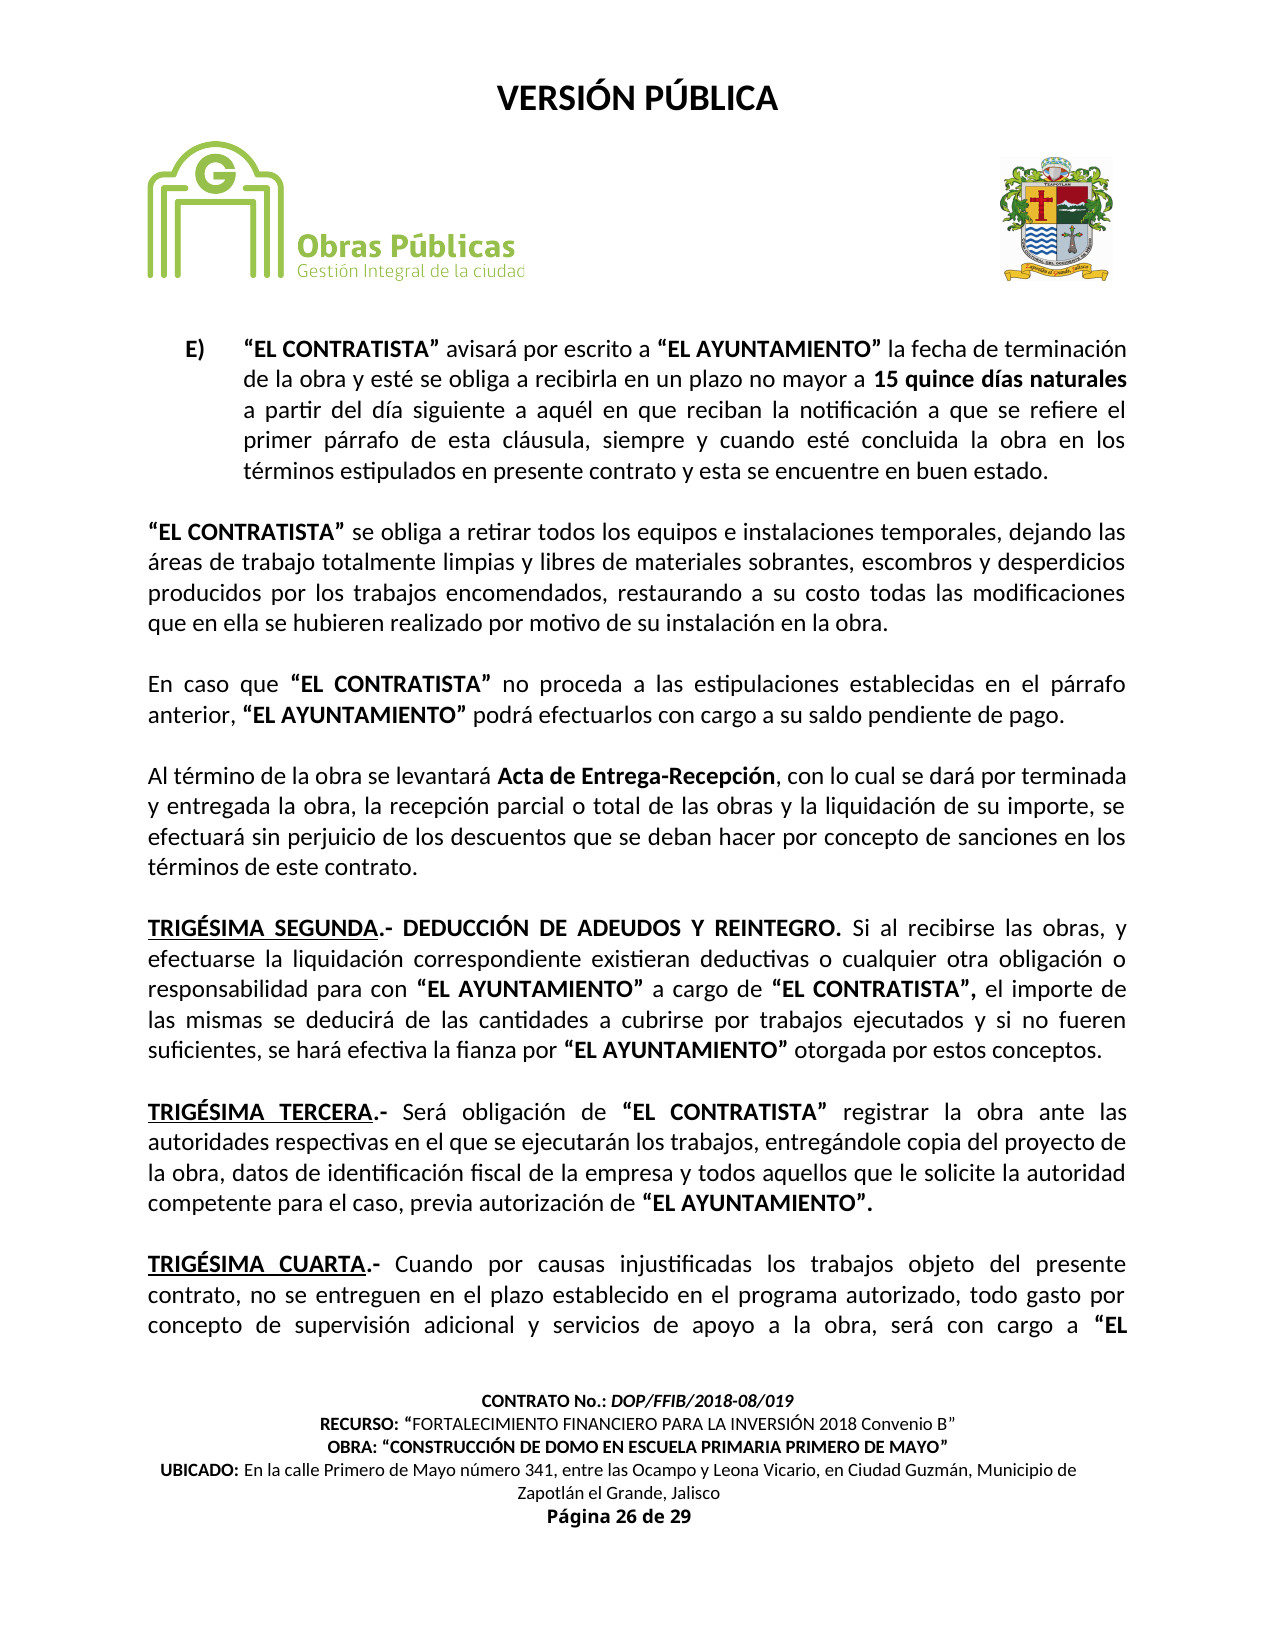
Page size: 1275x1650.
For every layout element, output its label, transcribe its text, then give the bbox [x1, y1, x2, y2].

text “EL CONTRATISTA” se obliga a retirar todos los equipos e instalaciones temporales, dejando las áreas de trabajo totalmente limpias y libres de materiales sobrantes, escombros y desperdicios producidos por los trabajos encomendados, restaurando a su costo todas las modificaciones que en ella se hubieren realizado por motivo de su instalación en la obra. [148, 516, 1127, 638]
text TRIGÉSIMA SEGUNDA.- DEDUCCIÓN DE ADEUDOS Y REINTEGRO. Si al recibirse las obras, y efectuarse la liquidación correspondiente existieran deductivas o cualquier otra obligación o responsabilidad para con “EL AYUNTAMIENTO” a cargo de “EL CONTRATISTA”, el importe de las mismas se deducirá de las cantidades a cubrirse por trabajos ejecutados y si no fueren suficientes, se hará efectiva la fianza por “EL AYUNTAMIENTO” otorgada por estos conceptos. [148, 913, 1127, 1065]
list “EL CONTRATISTA” avisará por escrito a “EL AYUNTAMIENTO” la fecha de terminación de la obra y esté se obliga a recibirla en un plazo no mayor a 15 quince días naturales a partir del día siguiente a aquél en que reciban la notificación a que se refiere el primer párrafo de esta cláusula, siempre y cuando esté concluida la obra en los términos estipulados en presente contrato y esta se encuentre en buen estado. [185, 333, 1127, 485]
text En caso que “EL CONTRATISTA” no proceda a las estipulaciones establecidas en el párrafo anterior, “EL AYUNTAMIENTO” podrá efectuarlos con cargo a su saldo pendiente de pago. [148, 668, 1127, 729]
picture [147, 141, 525, 281]
picture [1000, 157, 1113, 281]
text TRIGÉSIMA TERCERA.- Será obligación de “EL CONTRATISTA” registrar la obra ante las autoridades respectivas en el que se ejecutarán los trabajos, entregándole copia del proyecto de la obra, datos de identificación fiscal de la empresa y todos aquellos que le solicite la autoridad competente para el caso, previa autorización de “EL AYUNTAMIENTO”. [148, 1096, 1127, 1218]
text Al término de la obra se levantará Acta de Entrega-Recepción, con lo cual se dará por terminada y entregada la obra, la recepción parcial o total de las obras y la liquidación de su importe, se efectuará sin perjuicio de los descuentos que se deban hacer por concepto de sanciones en los términos de este contrato. [148, 760, 1127, 882]
